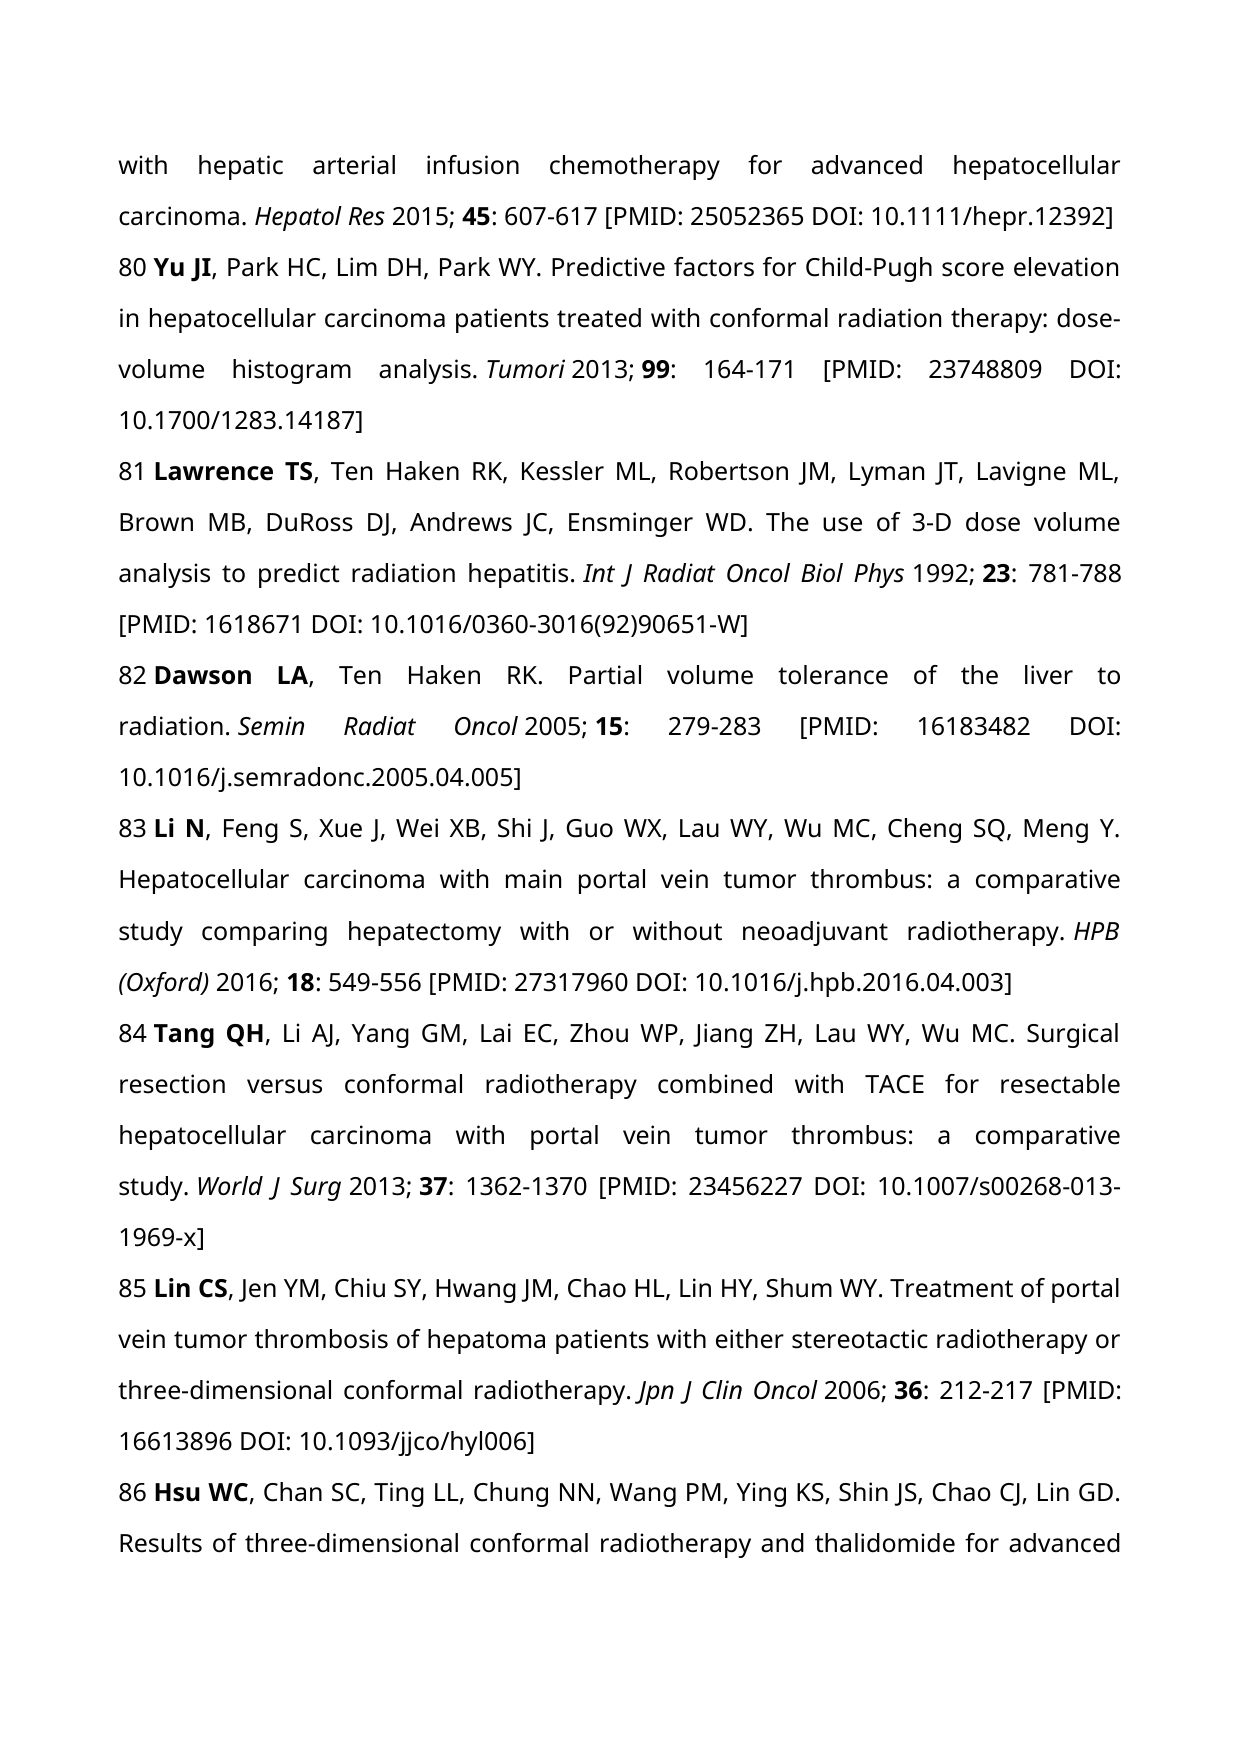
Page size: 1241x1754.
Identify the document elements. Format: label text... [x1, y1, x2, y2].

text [118, 1475, 1122, 1560]
text 85 Lin CS, Jen YM, Chiu SY, Hwang JM, Chao HL, Lin HY, Shum WY. Treatment of portal vein tumor thrombosis of hepatoma patients with either stereotactic radiotherapy or three-dimensional conformal radiotherapy. Jpn J Clin Oncol 2006; 36: 212-217 [PMID: 16613896 DOI: 10.1093/jjco/hyl006] [118, 1271, 1122, 1458]
text 84 Tang QH, Li AJ, Yang GM, Lai EC, Zhou WP, Jiang ZH, Lau WY, Wu MC. Surgical resection versus conformal radiotherapy combined with TACE for resectable hepatocellular carcinoma with portal vein tumor thrombus: a comparative study. World J Surg 2013; 37: 1362-1370 [PMID: 23456227 DOI: 10.1007/s00268-013-1969-x] [118, 1015, 1122, 1253]
text 80 Yu JI, Park HC, Lim DH, Park WY. Predictive factors for Child-Pugh score elevation in hepatocellular carcinoma patients treated with conformal radiation therapy: dose-volume histogram analysis. Tumori 2013; 99: 164-171 [PMID: 23748809 DOI: 10.1700/1283.14187] [118, 250, 1122, 437]
text 83 Li N, Feng S, Xue J, Wei XB, Shi J, Guo WX, Lau WY, Wu MC, Cheng SQ, Meng Y. Hepatocellular carcinoma with main portal vein tumor thrombus: a comparative study comparing hepatectomy with or without neoadjuvant radiotherapy. HPB (Oxford) 2016; 18: 549-556 [PMID: 27317960 DOI: 10.1016/j.hpb.2016.04.003] [118, 811, 1122, 998]
text 81 Lawrence TS, Ten Haken RK, Kessler ML, Robertson JM, Lyman JT, Lavigne ML, Brown MB, DuRoss DJ, Andrews JC, Ensminger WD. The use of 3-D dose volume analysis to predict radiation hepatitis. Int J Radiat Oncol Biol Phys 1992; 23: 781-788 [PMID: 1618671 DOI: 10.1016/0360-3016(92)90651-W] [118, 454, 1122, 641]
text 82 Dawson LA, Ten Haken RK. Partial volume tolerance of the liver to radiation. Semin Radiat Oncol 2005; 15: 279-283 [PMID: 16183482 DOI: 10.1016/j.semradonc.2005.04.005] [118, 658, 1122, 794]
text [118, 148, 1122, 233]
